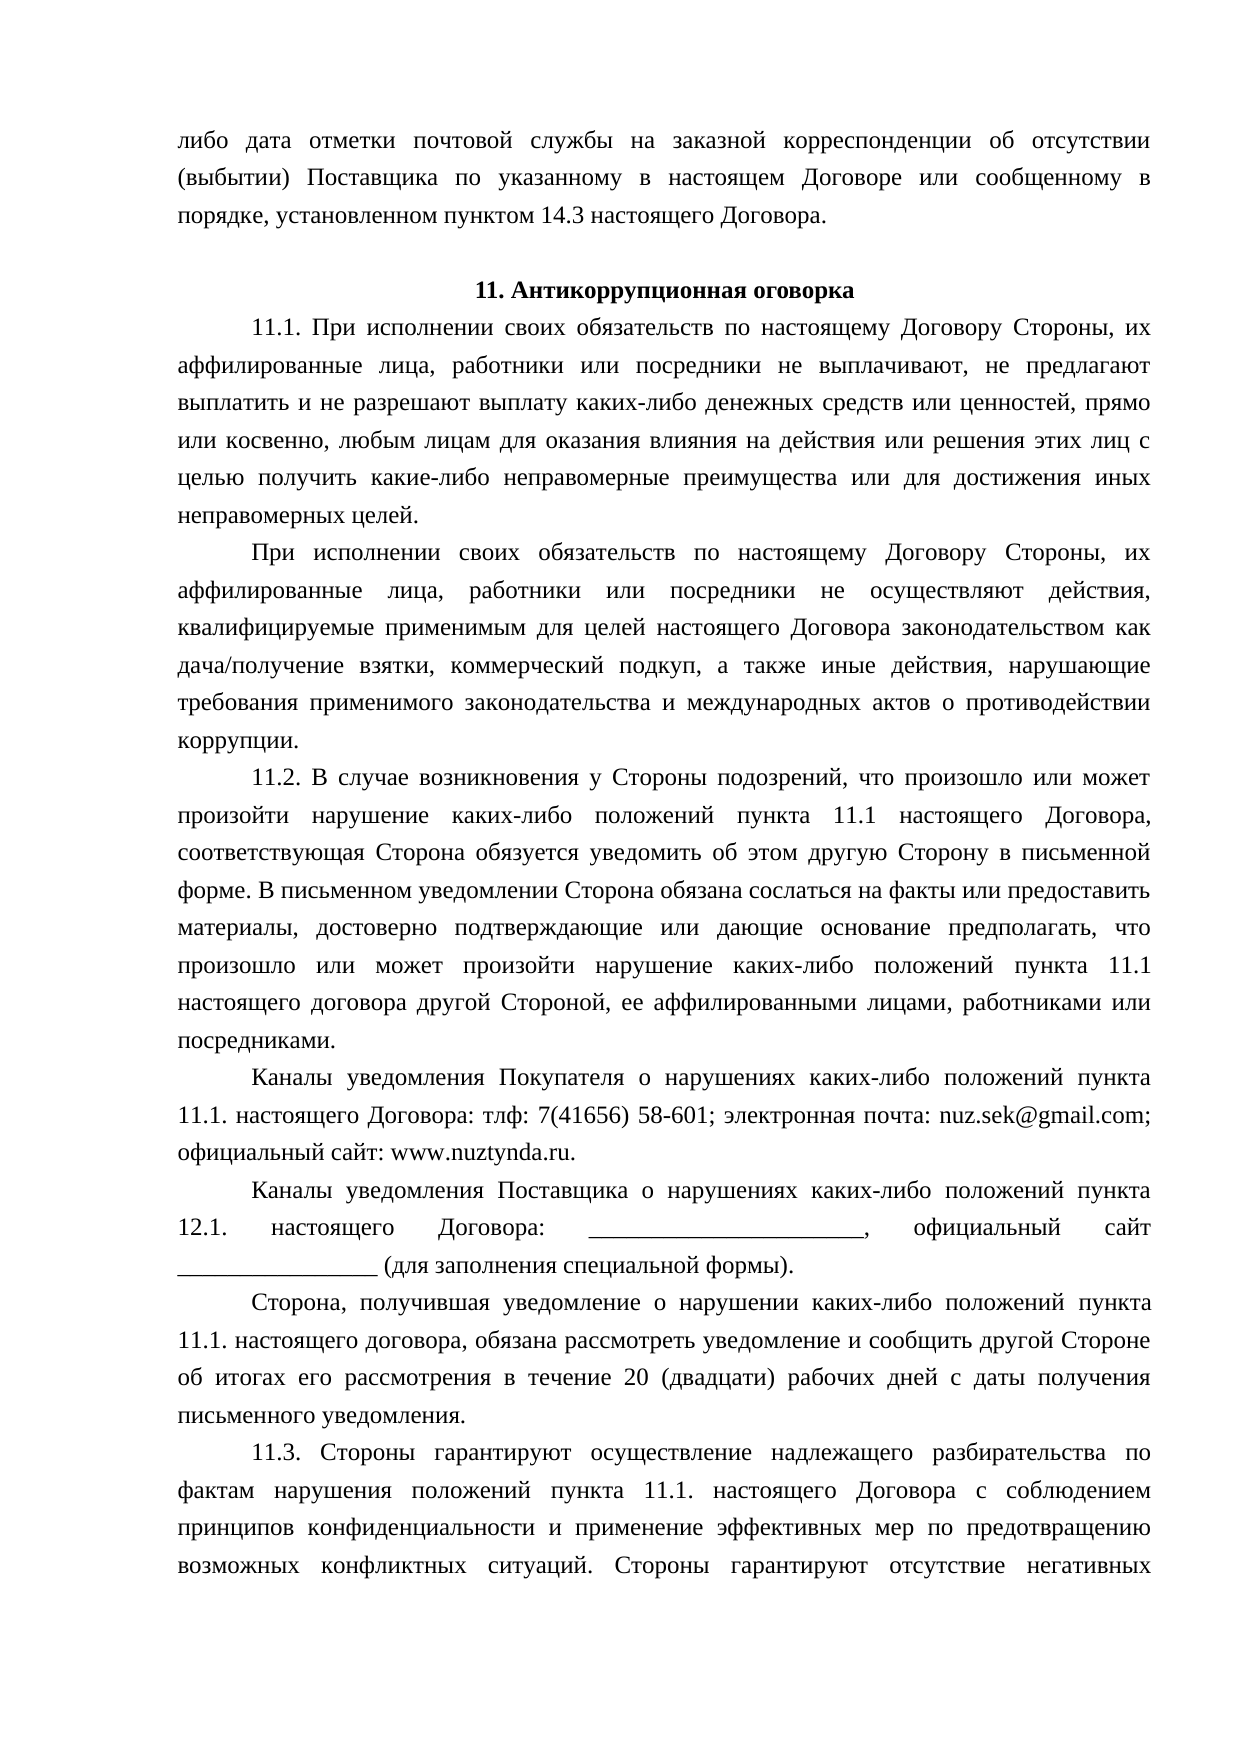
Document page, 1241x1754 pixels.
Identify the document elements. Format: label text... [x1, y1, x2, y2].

text Сторона, получившая уведомление о нарушении каких-либо положений пункта 11.1. настоящего договора, обязана рассмотреть уведомление и сообщить другой Стороне об итогах его рассмотрения в течение 20 (двадцати) рабочих дней с даты получения письменного уведомления. [177, 1281, 1152, 1431]
text Каналы уведомления Поставщика о нарушениях каких-либо положений пункта 12.1. настоящего Договора: ______________________, официальный сайт ________________ (для заполнения специальной формы). [177, 1168, 1152, 1281]
text При исполнении своих обязательств по настоящему Договору Стороны, их аффилированные лица, работники или посредники не осуществляют действия, квалифицируемые применимым для целей настоящего Договора законодательством как дача/получение взятки, коммерческий подкуп, а также иные действия, нарушающие требования применимого законодательства и международных актов о противодействии коррупции. [177, 531, 1152, 756]
text 11.2. В случае возникновения у Стороны подозрений, что произошло или может произойти нарушение каких-либо положений пункта 11.1 настоящего Договора, соответствующая Сторона обязуется уведомить об этом другую Сторону в письменной форме. В письменном уведомлении Сторона обязана сослаться на факты или предоставить материалы, достоверно подтверждающие или дающие основание предполагать, что произошло или может произойти нарушение каких-либо положений пункта 11.1 настоящего договора другой Стороной, ее аффилированными лицами, работниками или посредниками. [177, 756, 1152, 1056]
text Каналы уведомления Покупателя о нарушениях каких-либо положений пункта 11.1. настоящего Договора: тлф: 7(41656) 58-601; электронная почта: nuz.sek@gmail.com; официальный сайт: www.nuztynda.ru. [177, 1056, 1152, 1168]
text 11.1. При исполнении своих обязательств по настоящему Договору Стороны, их аффилированные лица, работники или посредники не выплачивают, не предлагают выплатить и не разрешают выплату каких-либо денежных средств или ценностей, прямо или косвенно, любым лицам для оказания влияния на действия или решения этих лиц с целью получить какие-либо неправомерные преимущества или для достижения иных неправомерных целей. [177, 306, 1152, 531]
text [177, 1431, 1152, 1581]
text 11. Антикоррупционная оговорка [177, 268, 1152, 306]
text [177, 118, 1152, 231]
